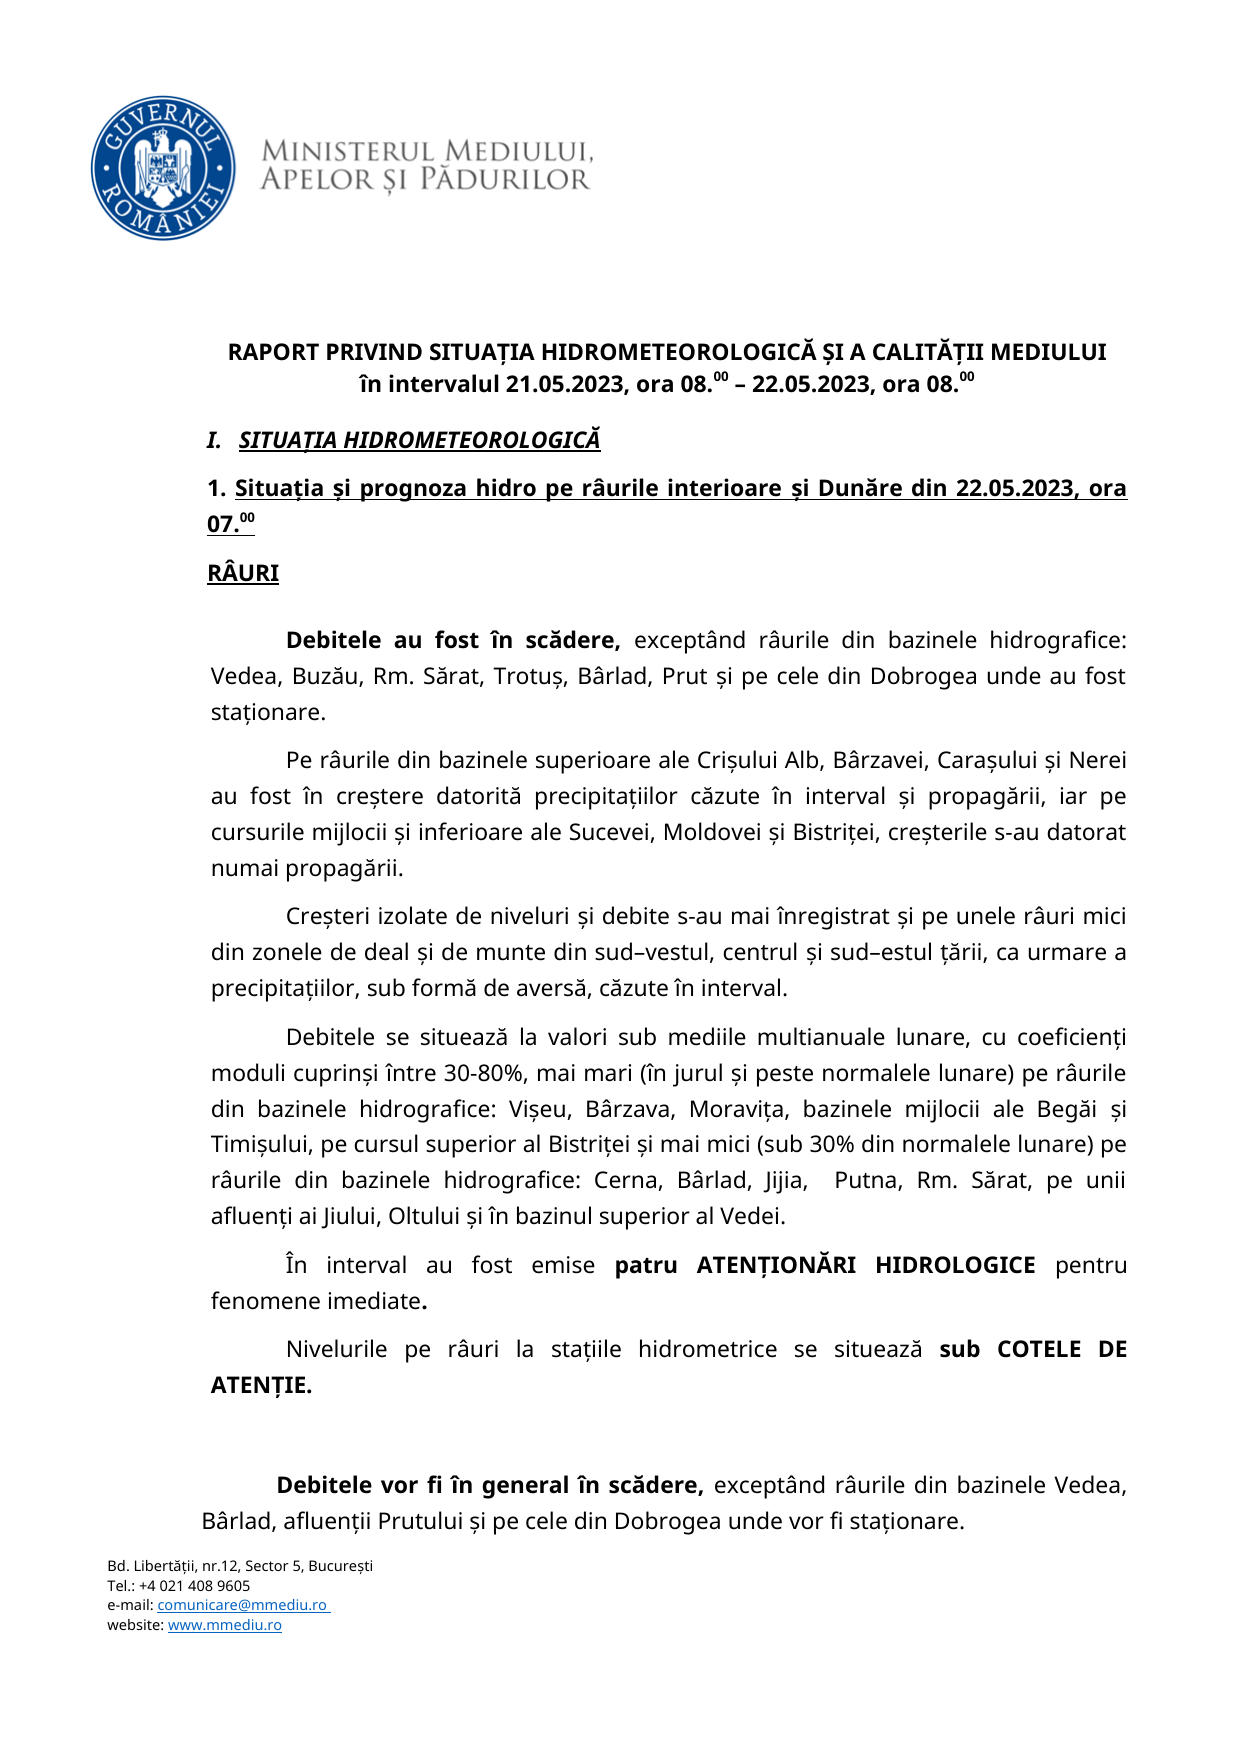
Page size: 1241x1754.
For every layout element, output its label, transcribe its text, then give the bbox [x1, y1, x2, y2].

text RAPORT PRIVIND SITUAŢIA HIDROMETEOROLOGICĂ ŞI A CALITĂŢII MEDIULUI [207, 336, 1128, 367]
picture [88, 93, 620, 241]
text RÂURI [207, 557, 1128, 588]
text Creşteri izolate de niveluri şi debite s-au mai înregistrat și pe unele râuri mici din zonele de deal şi de munte din sud–vestul, centrul şi sud–estul țării, ca urmare a precipitațiilor, sub formă de aversă, căzute în interval. [211, 900, 1128, 1003]
text Debitele au fost în scădere, exceptând râurile din bazinele hidrografice: Vedea, Buzău, Rm. Sărat, Trotuș, Bârlad, Prut și pe cele din Dobrogea unde au fost staționare. [211, 624, 1128, 727]
text Nivelurile pe râuri la stațiile hidrometrice se situează sub COTELE DE ATENȚIE. [211, 1333, 1128, 1400]
text în intervalul 21.05.2023, ora 08.00 – 22.05.2023, ora 08.00 [207, 367, 1128, 399]
text Debitele vor fi în general în scădere, exceptând râurile din bazinele Vedea, Bârlad, afluenții Prutului și pe cele din Dobrogea unde vor fi staționare. [201, 1469, 1128, 1536]
text Debitele se situează la valori sub mediile multianuale lunare, cu coeficienți moduli cuprinși între 30-80%, mai mari (în jurul și peste normalele lunare) pe râurile din bazinele hidrografice: Vișeu, Bârzava, Moravița, bazinele mijlocii ale Begăi şi Timişului, pe cursul superior al Bistriței și mai mici (sub 30% din normalele lunare) pe râurile din bazinele hidrografice: Cerna, Bârlad, Jijia, Putna, Rm. Sărat, pe unii afluenţi ai Jiului, Oltului şi în bazinul superior al Vedei. [211, 1021, 1128, 1232]
text În interval au fost emise patru ATENȚIONĂRI HIDROLOGICE pentru fenomene imediate. [211, 1249, 1128, 1316]
list SITUAŢIA HIDROMETEOROLOGICĂ [207, 424, 1128, 455]
text Pe râurile din bazinele superioare ale Crișului Alb, Bârzavei, Carașului și Nerei au fost în creștere datorită precipitațiilor căzute în interval și propagării, iar pe cursurile mijlocii și inferioare ale Sucevei, Moldovei și Bistriței, creșterile s-au datorat numai propagării. [211, 744, 1128, 883]
text 1. Situația și prognoza hidro pe râurile interioare şi Dunăre din 22.05.2023, ora 07.00 [207, 472, 1128, 539]
